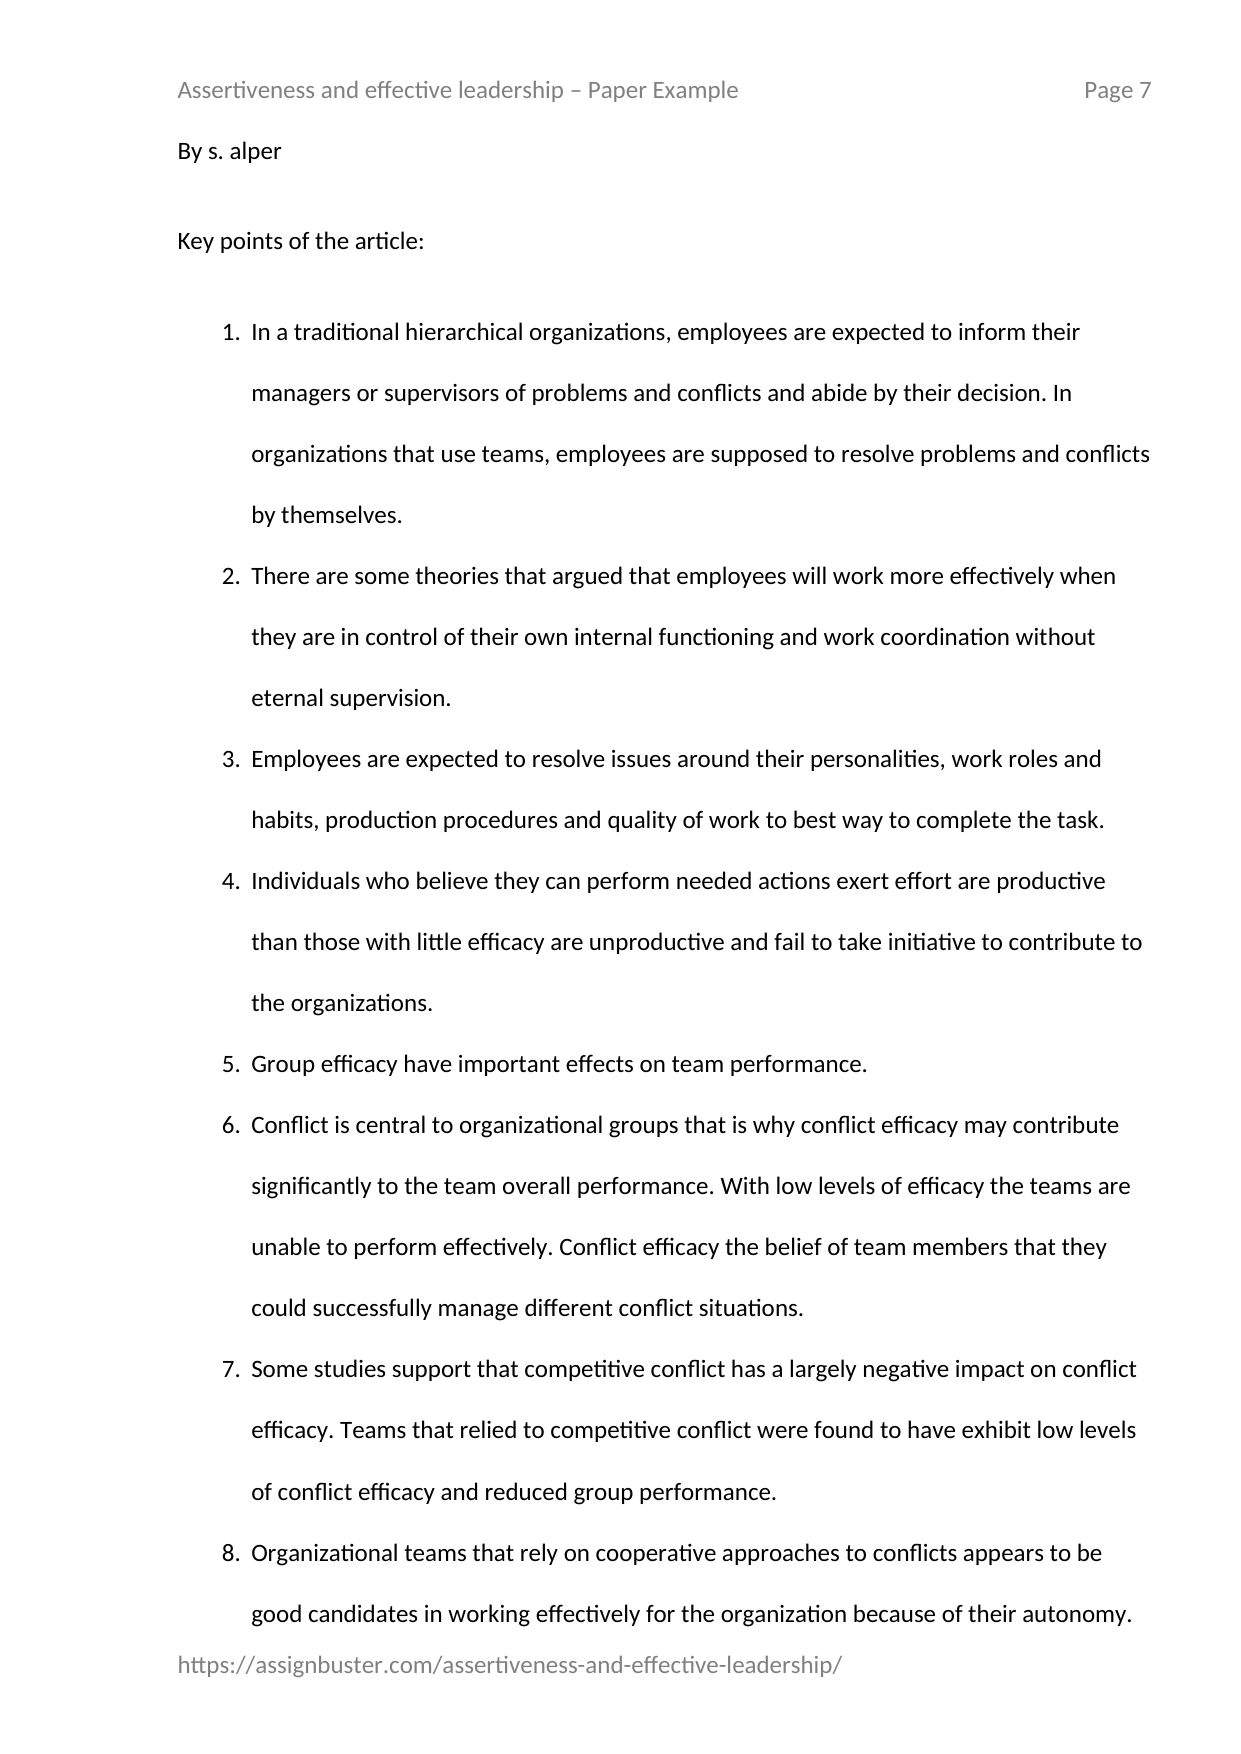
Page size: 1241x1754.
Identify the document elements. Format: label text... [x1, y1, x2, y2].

list Some studies support that competitive conflict has a largely negative impact on conflict efficacy. Teams that relied to competitive conflict were found to have exhibit low levels of conflict efficacy and reduced group performance. [222, 1353, 1152, 1506]
text By s. alper [177, 135, 1152, 165]
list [222, 1537, 1152, 1628]
list Employees are expected to resolve issues around their personalities, work roles and habits, production procedures and quality of work to best way to complete the task. [222, 743, 1152, 835]
list Group efficacy have important effects on team performance. [222, 1048, 1152, 1079]
list Conflict is central to organizational groups that is why conflict efficacy may contribute significantly to the team overall performance. With low levels of efficacy the teams are unable to perform effectively. Conflict efficacy the belief of team members that they could successfully manage different conflict situations. [222, 1109, 1152, 1323]
list In a traditional hierarchical organizations, employees are expected to inform their managers or supervisors of problems and conflicts and abide by their decision. In organizations that use teams, employees are supposed to resolve problems and conflicts by themselves. [222, 316, 1152, 529]
list Individuals who believe they can perform needed actions exert effort are productive than those with little efficacy are unproductive and fail to take initiative to contribute to the organizations. [222, 865, 1152, 1018]
text Key points of the article: [177, 225, 1152, 256]
list There are some theories that argued that employees will work more effectively when they are in control of their own internal functioning and work coordination without eternal supervision. [222, 560, 1152, 713]
